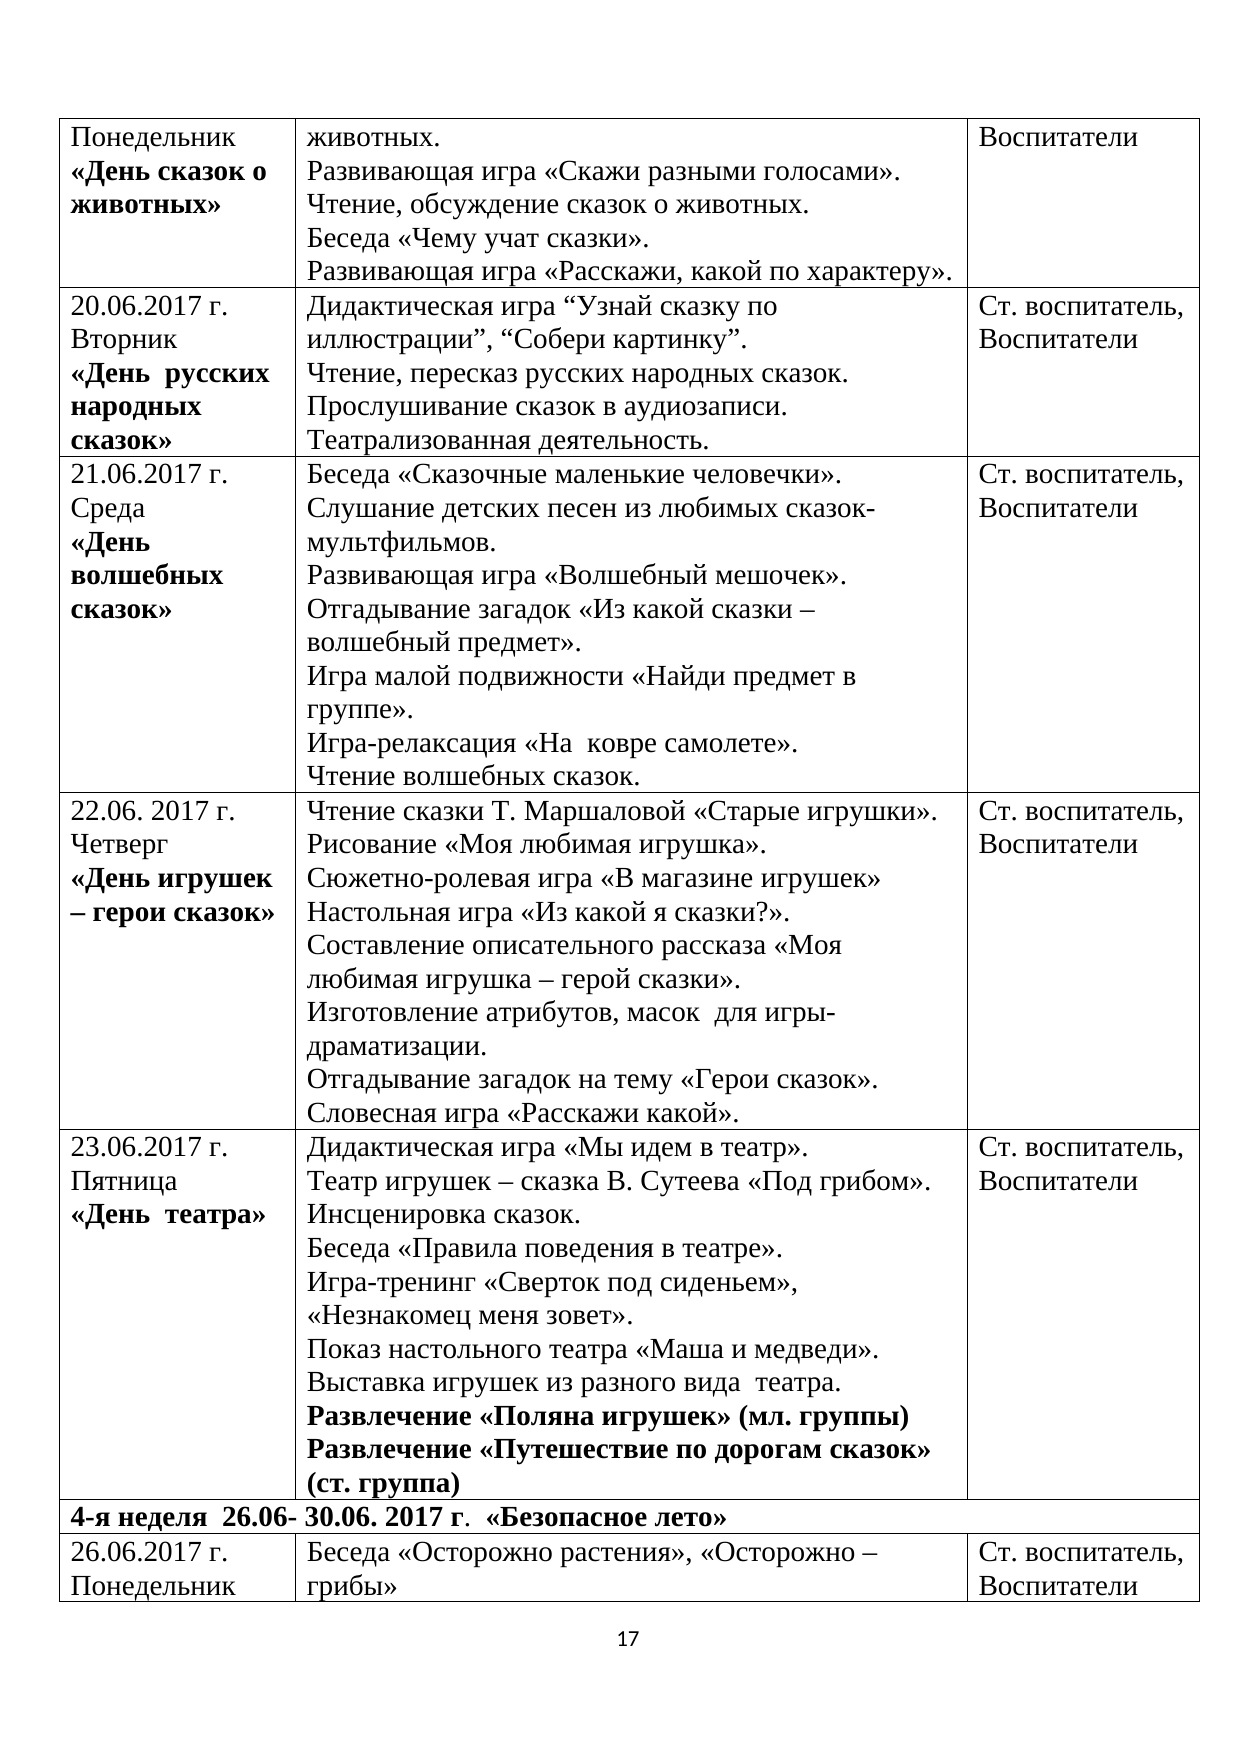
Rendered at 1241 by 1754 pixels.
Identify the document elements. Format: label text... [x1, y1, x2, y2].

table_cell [60, 119, 295, 287]
table_cell Беседа «Сказочные маленькие человечки». Слушание детских песен из любимых сказок-мультфильмов. Развивающая игра «Волшебный мешочек». Отгадывание загадок «Из какой сказки – волшебный предмет». Игра малой подвижности «Найди предмет в группе». Игра-релаксация «На ковре самолете». Чтение волшебных сказок. [296, 457, 967, 792]
table_cell Ст. воспитатель, Воспитатели [968, 288, 1199, 456]
table_cell 23.06.2017 г. Пятница «День театра» [60, 1130, 295, 1498]
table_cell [296, 119, 967, 287]
table_cell 20.06.2017 г. Вторник «День русских народных сказок» [60, 288, 295, 456]
table_cell Дидактическая игра “Узнай сказку по иллюстрации”, “Собери картинку”. Чтение, пересказ русских народных сказок. Прослушивание сказок в аудиозаписи. Театрализованная деятельность. [296, 288, 967, 456]
table_cell Ст. воспитатель, Воспитатели [968, 1130, 1199, 1498]
table_cell Дидактическая игра «Мы идем в театр». Театр игрушек – сказка В. Сутеева «Под грибом». Инсценировка сказок. Беседа «Правила поведения в театре». Игра-тренинг «Сверток под сиденьем», «Незнакомец меня зовет». Показ настольного театра «Маша и медведи». Выставка игрушек из разного вида театра. Развлечение «Поляна игрушек» (мл. группы) Развлечение «Путешествие по дорогам сказок» (ст. группа) [296, 1130, 967, 1498]
table_cell Ст. воспитатель, Воспитатели [968, 457, 1199, 792]
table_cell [968, 1534, 1199, 1601]
table_cell 4-я неделя 26.06- 30.06. 2017 г. «Безопасное лето» [60, 1500, 1199, 1533]
table_cell 21.06.2017 г. Среда «День волшебных сказок» [60, 457, 295, 792]
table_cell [968, 119, 1199, 287]
table_cell Ст. воспитатель, Воспитатели [968, 793, 1199, 1128]
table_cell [296, 1534, 967, 1601]
table_cell 22.06. 2017 г. Четверг «День игрушек – герои сказок» [60, 793, 295, 1128]
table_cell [60, 1534, 295, 1601]
table_cell Чтение сказки Т. Маршаловой «Старые игрушки». Рисование «Моя любимая игрушка». Сюжетно-ролевая игра «В магазине игрушек» Настольная игра «Из какой я сказки?». Составление описательного рассказа «Моя любимая игрушка – герой сказки». Изготовление атрибутов, масок для игры-драматизации. Отгадывание загадок на тему «Герои сказок». Словесная игра «Расскажи какой». [296, 793, 967, 1128]
